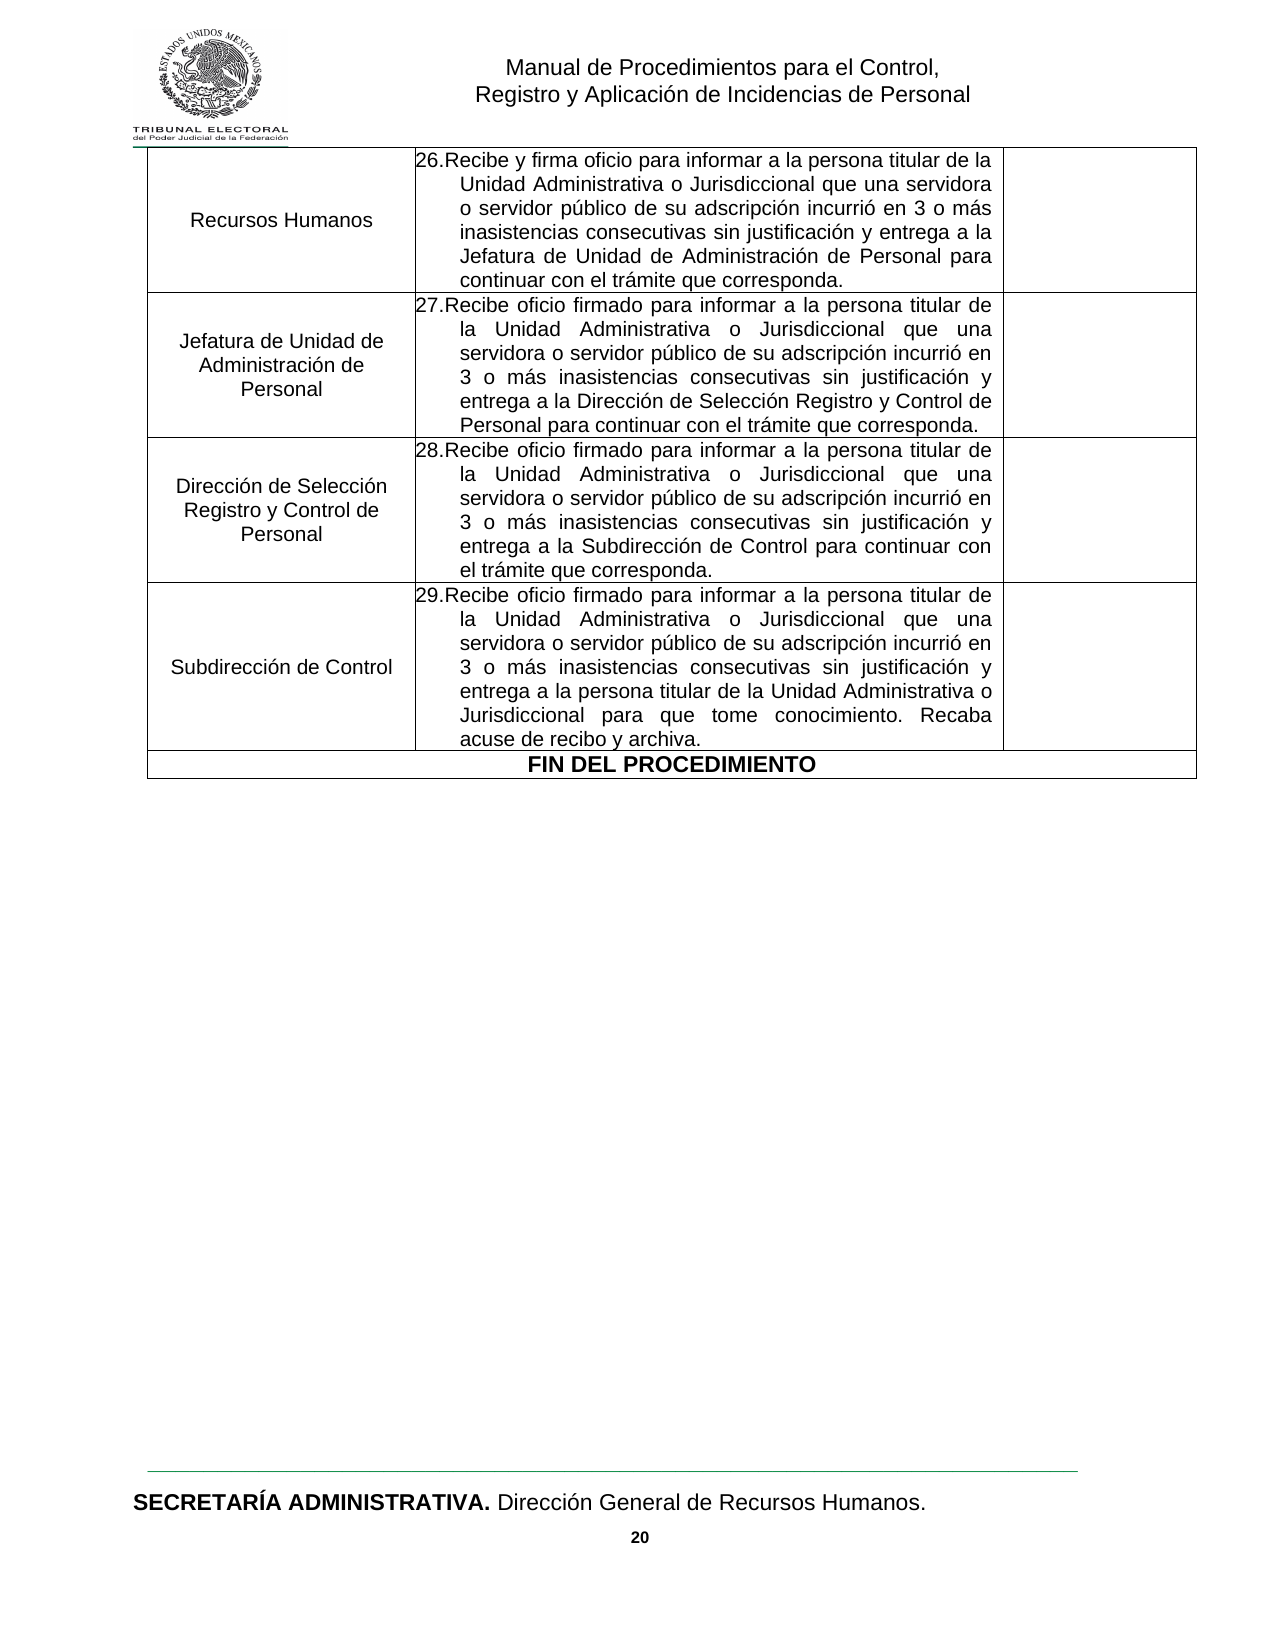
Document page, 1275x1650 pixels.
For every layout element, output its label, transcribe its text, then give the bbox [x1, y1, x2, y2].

table_cell [1004, 583, 1196, 750]
table_cell Dirección de Selección Registro y Control de Personal [148, 438, 415, 582]
table_cell Recibe oficio firmado para informar a la persona titular de la Unidad Administrativa o Jurisdiccional que una servidora o servidor público de su adscripción incurrió en 3 o más inasistencias consecutivas sin justificación y entrega a la persona titular de la Unidad Administrativa o Jurisdiccional para que tome conocimiento. Recaba acuse de recibo y archiva. [416, 583, 1003, 750]
table_cell FIN DEL PROCEDIMIENTO [148, 751, 1196, 778]
table_cell [1004, 148, 1196, 292]
table_cell [1004, 293, 1196, 437]
table_cell Subdirección de Control [148, 583, 415, 750]
table_cell Recibe y firma oficio para informar a la persona titular de la Unidad Administrativa o Jurisdiccional que una servidora o servidor público de su adscripción incurrió en 3 o más inasistencias consecutivas sin justificación y entrega a la Jefatura de Unidad de Administración de Personal para continuar con el trámite que corresponda. [416, 148, 1003, 292]
picture [132, 29, 289, 148]
table_cell Jefatura de Unidad de Administración de Personal [148, 293, 415, 437]
table_cell Recursos Humanos [148, 148, 415, 292]
table_cell Recibe oficio firmado para informar a la persona titular de la Unidad Administrativa o Jurisdiccional que una servidora o servidor público de su adscripción incurrió en 3 o más inasistencias consecutivas sin justificación y entrega a la Subdirección de Control para continuar con el trámite que corresponda. [416, 438, 1003, 582]
table_cell Recibe oficio firmado para informar a la persona titular de la Unidad Administrativa o Jurisdiccional que una servidora o servidor público de su adscripción incurrió en 3 o más inasistencias consecutivas sin justificación y entrega a la Dirección de Selección Registro y Control de Personal para continuar con el trámite que corresponda. [416, 293, 1003, 437]
table_cell [1004, 438, 1196, 582]
